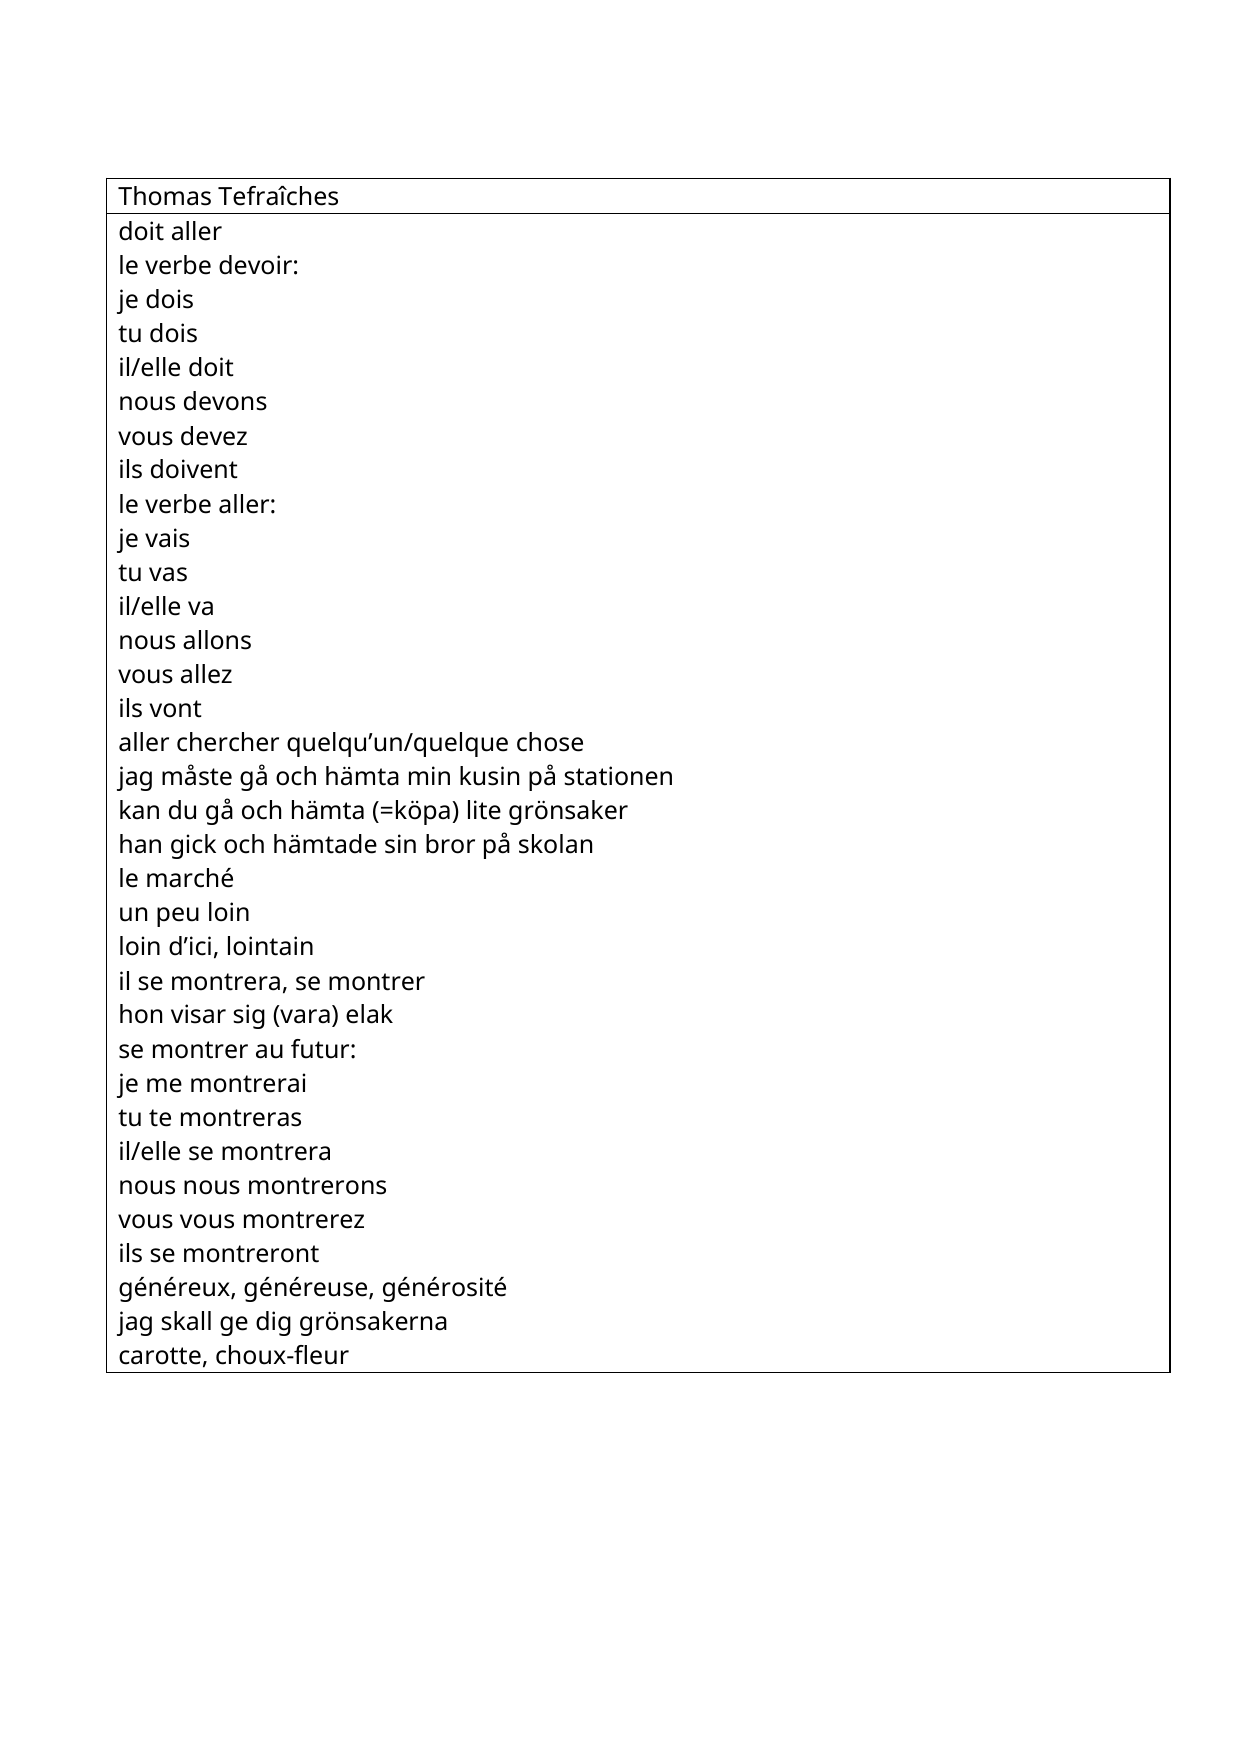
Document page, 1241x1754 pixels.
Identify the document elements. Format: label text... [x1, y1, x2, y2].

table_cell doit aller le verbe devoir: je dois tu dois il/elle doit nous devons vous devez ils doivent le verbe aller: je vais tu vas il/elle va nous allons vous allez ils vont aller chercher quelqu’un/quelque chose jag måste gå och hämta min kusin på stationen kan du gå och hämta (=köpa) lite grönsaker han gick och hämtade sin bror på skolan le marché un peu loin loin d’ici, lointain il se montrera, se montrer hon visar sig (vara) elak se montrer au futur: je me montrerai tu te montreras il/elle se montrera nous nous montrerons vous vous montrerez ils se montreront généreux, généreuse, générosité jag skall ge dig grönsakerna carotte, choux-fleur [107, 214, 1169, 1372]
table_header Thomas Tefraîches [107, 179, 1169, 213]
